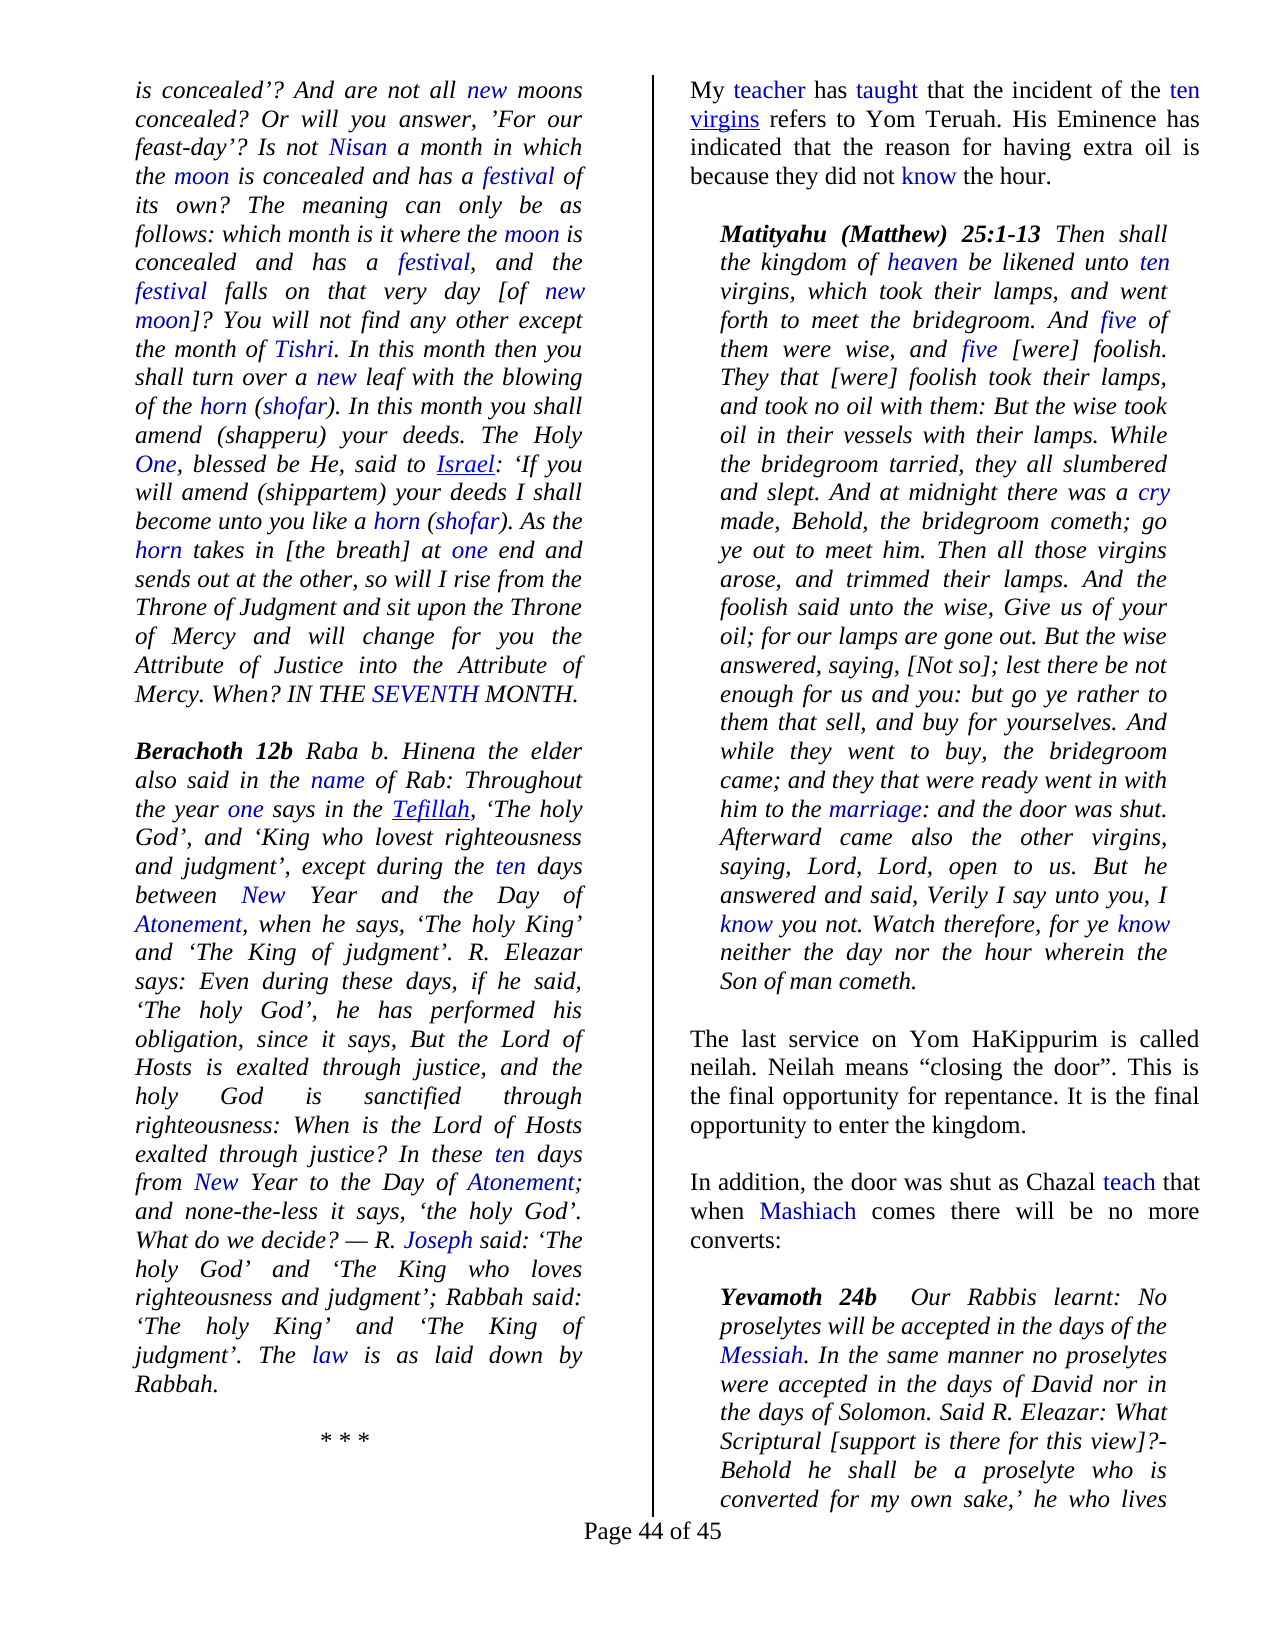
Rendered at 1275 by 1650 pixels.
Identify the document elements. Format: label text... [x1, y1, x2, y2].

text Berachoth 12b Raba b. Hinena the elder also said in the name of Rab: Throughout the year one says in the Tefillah, ‘The holy God’, and ‘King who lovest righteousness and judgment’, except during the ten days between New Year and the Day of Atonement, when he says, ‘The holy King’ and ‘The King of judgment’. R. Eleazar says: Even during these days, if he said, ‘The holy God’, he has performed his obligation, since it says, But the Lord of Hosts is exalted through justice, and the holy God is sanctified through righteousness: When is the Lord of Hosts exalted through justice? In these ten days from New Year to the Day of Atonement; and none-the-less it says, ‘the holy God’. What do we decide? — R. Joseph said: ‘The holy God’ and ‘The King who loves righteousness and judgment’; Rabbah said: ‘The holy King’ and ‘The King of judgment’. The law is as laid down by Rabbah. [135, 736, 585, 1397]
text In addition, the door was shut as Chazal teach that when Mashiach comes there will be no more converts: [690, 1167, 1200, 1254]
text * * * [105, 1426, 585, 1455]
text My teacher has taught that the incident of the ten virgins refers to Yom Teruah. His Eminence has indicated that the reason for having extra oil is because they did not know the hour. [690, 75, 1200, 190]
text Matityahu (Matthew) 25:1-13 Then shall the kingdom of heaven be likened unto ten virgins, which took their lamps, and went forth to meet the bridegroom. And five of them were wise, and five [were] foolish. They that [were] foolish took their lamps, and took no oil with them: But the wise took oil in their vessels with their lamps. While the bridegroom tarried, they all slumbered and slept. And at there was a cry made, Behold, the bridegroom cometh; go ye out to meet him. Then all those virgins arose, and trimmed their lamps. And the foolish said unto the wise, Give us of your oil; for our lamps are gone out. But the wise answered, saying, [Not so]; lest there be not enough for us and you: but go ye rather to them that sell, and buy for yourselves. And while they went to buy, the bridegroom came; and they that were ready went in with him to the marriage: and the door was shut. Afterward came also the other virgins, saying, Lord, Lord, open to us. But he answered and said, Verily I say unto you, I know you not. Watch therefore, for ye know neither the day nor the hour wherein the Son of man cometh. [720, 219, 1170, 995]
text The last service on Yom HaKippurim is called neilah. Neilah means “closing the door”. This is the final opportunity for repentance. It is the final opportunity to enter the kingdom. [690, 1024, 1200, 1139]
